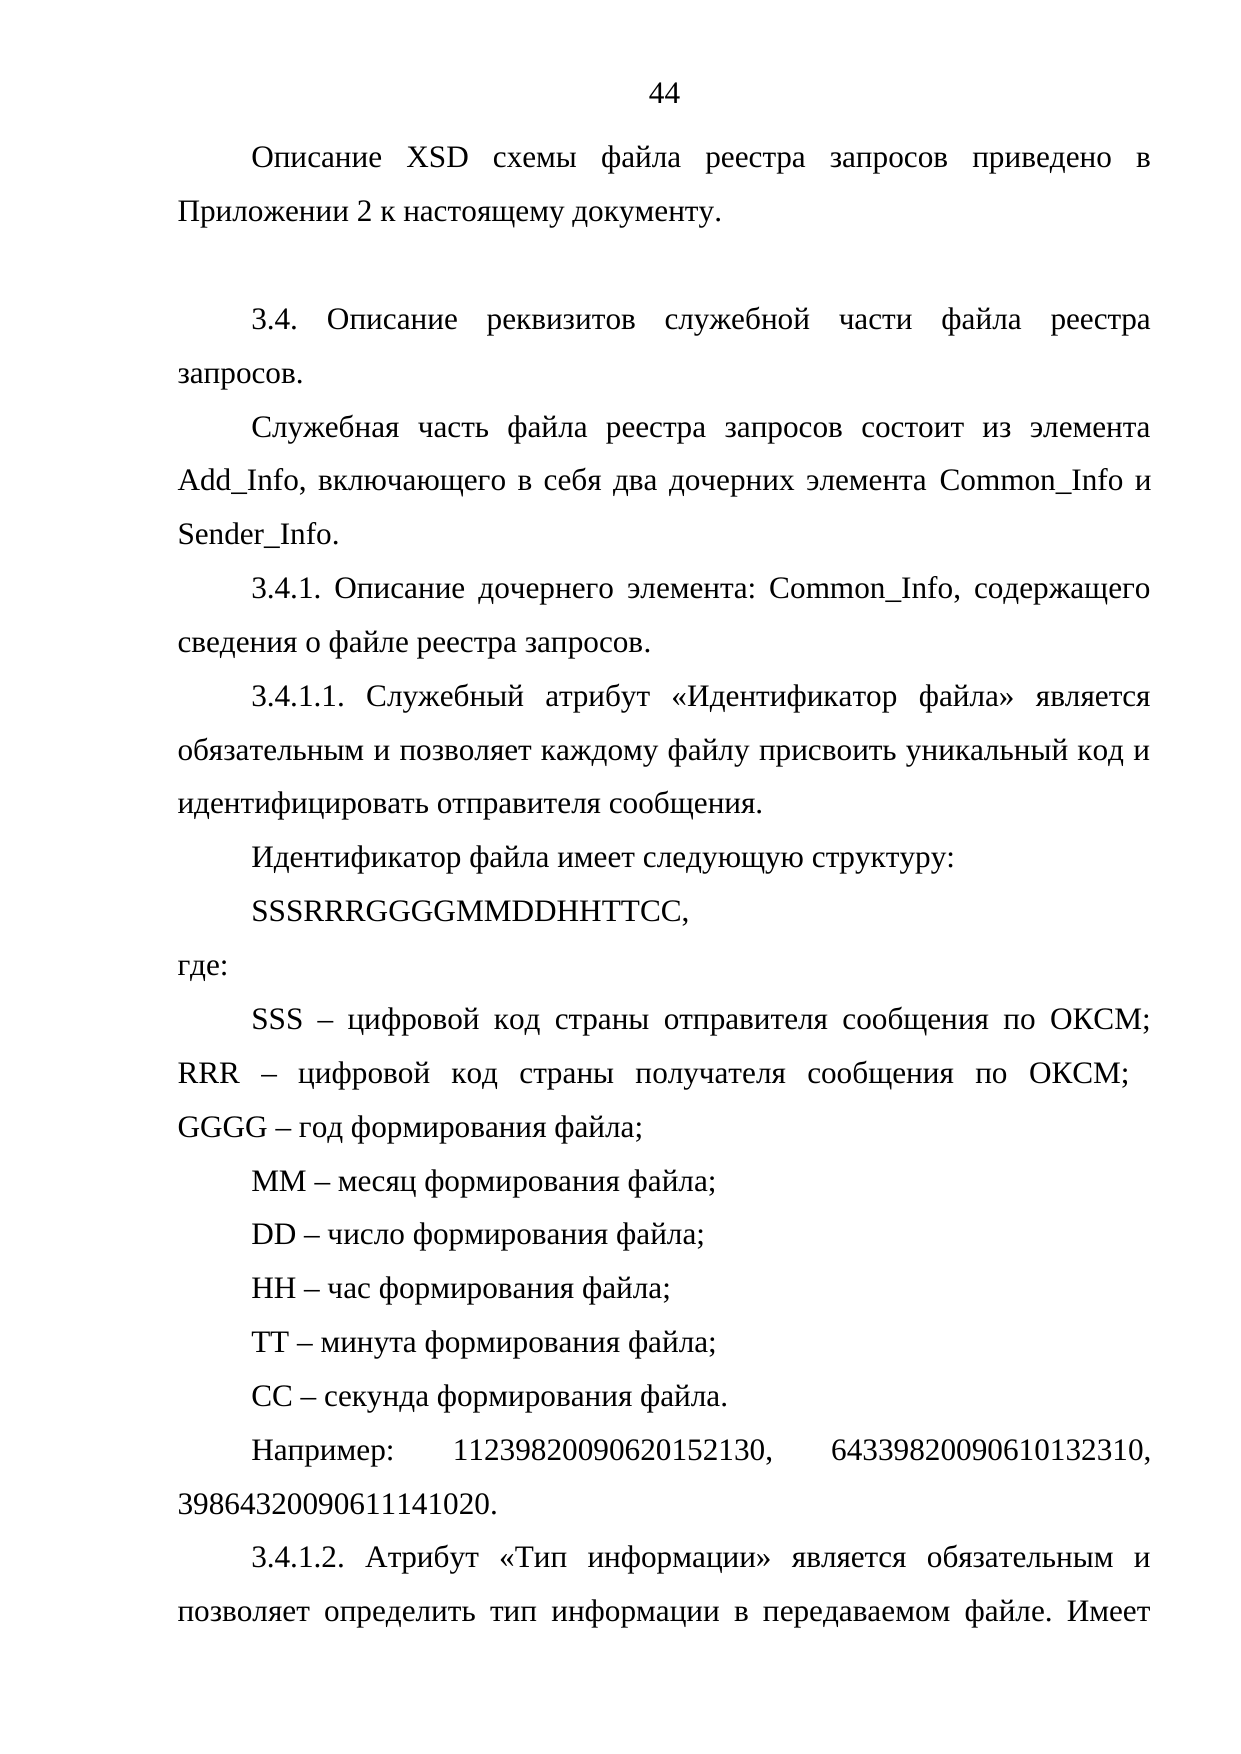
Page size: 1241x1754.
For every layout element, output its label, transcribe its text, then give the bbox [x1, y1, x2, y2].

text Служебная часть файла реестра запросов состоит из элемента Add_Info, включающего в себя два дочерних элемента Common_Info и Sender_Info. [177, 408, 1152, 551]
text 3.4.1.1. Служебный атрибут «Идентификатор файла» является обязательным и позволяет каждому файлу присвоить уникальный код и идентифицировать отправителя сообщения. [177, 677, 1152, 821]
text HH – час формирования файла; [177, 1269, 1152, 1305]
text 3.4. Описание реквизитов служебной части файла реестра запросов. [177, 300, 1152, 390]
text Идентификатор файла имеет следующую структуру: [177, 839, 1152, 874]
text CC – секунда формирования файла. [177, 1377, 1152, 1413]
text Например: 11239820090620152130, 64339820090610132310, 39864320090611141020. [177, 1431, 1152, 1521]
text SSSRRRGGGGMMDDHHTTCC, где: [177, 892, 1152, 982]
text DD – число формирования файла; [177, 1216, 1152, 1252]
text SSS – цифровой код страны отправителя сообщения по ОКСМ; RRR – цифровой код страны получателя сообщения по ОКСМ; GGGG – год формирования файла; [177, 1000, 1152, 1144]
text MM – месяц формирования файла; [177, 1162, 1152, 1198]
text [177, 1539, 1152, 1628]
text Описание XSD схемы файла реестра запросов приведено в Приложении 2 к настоящему документу. [177, 138, 1152, 228]
text TT – минута формирования файла; [177, 1323, 1152, 1359]
text 3.4.1. Описание дочернего элемента: Common_Info, содержащего сведения о файле реестра запросов. [177, 569, 1152, 659]
